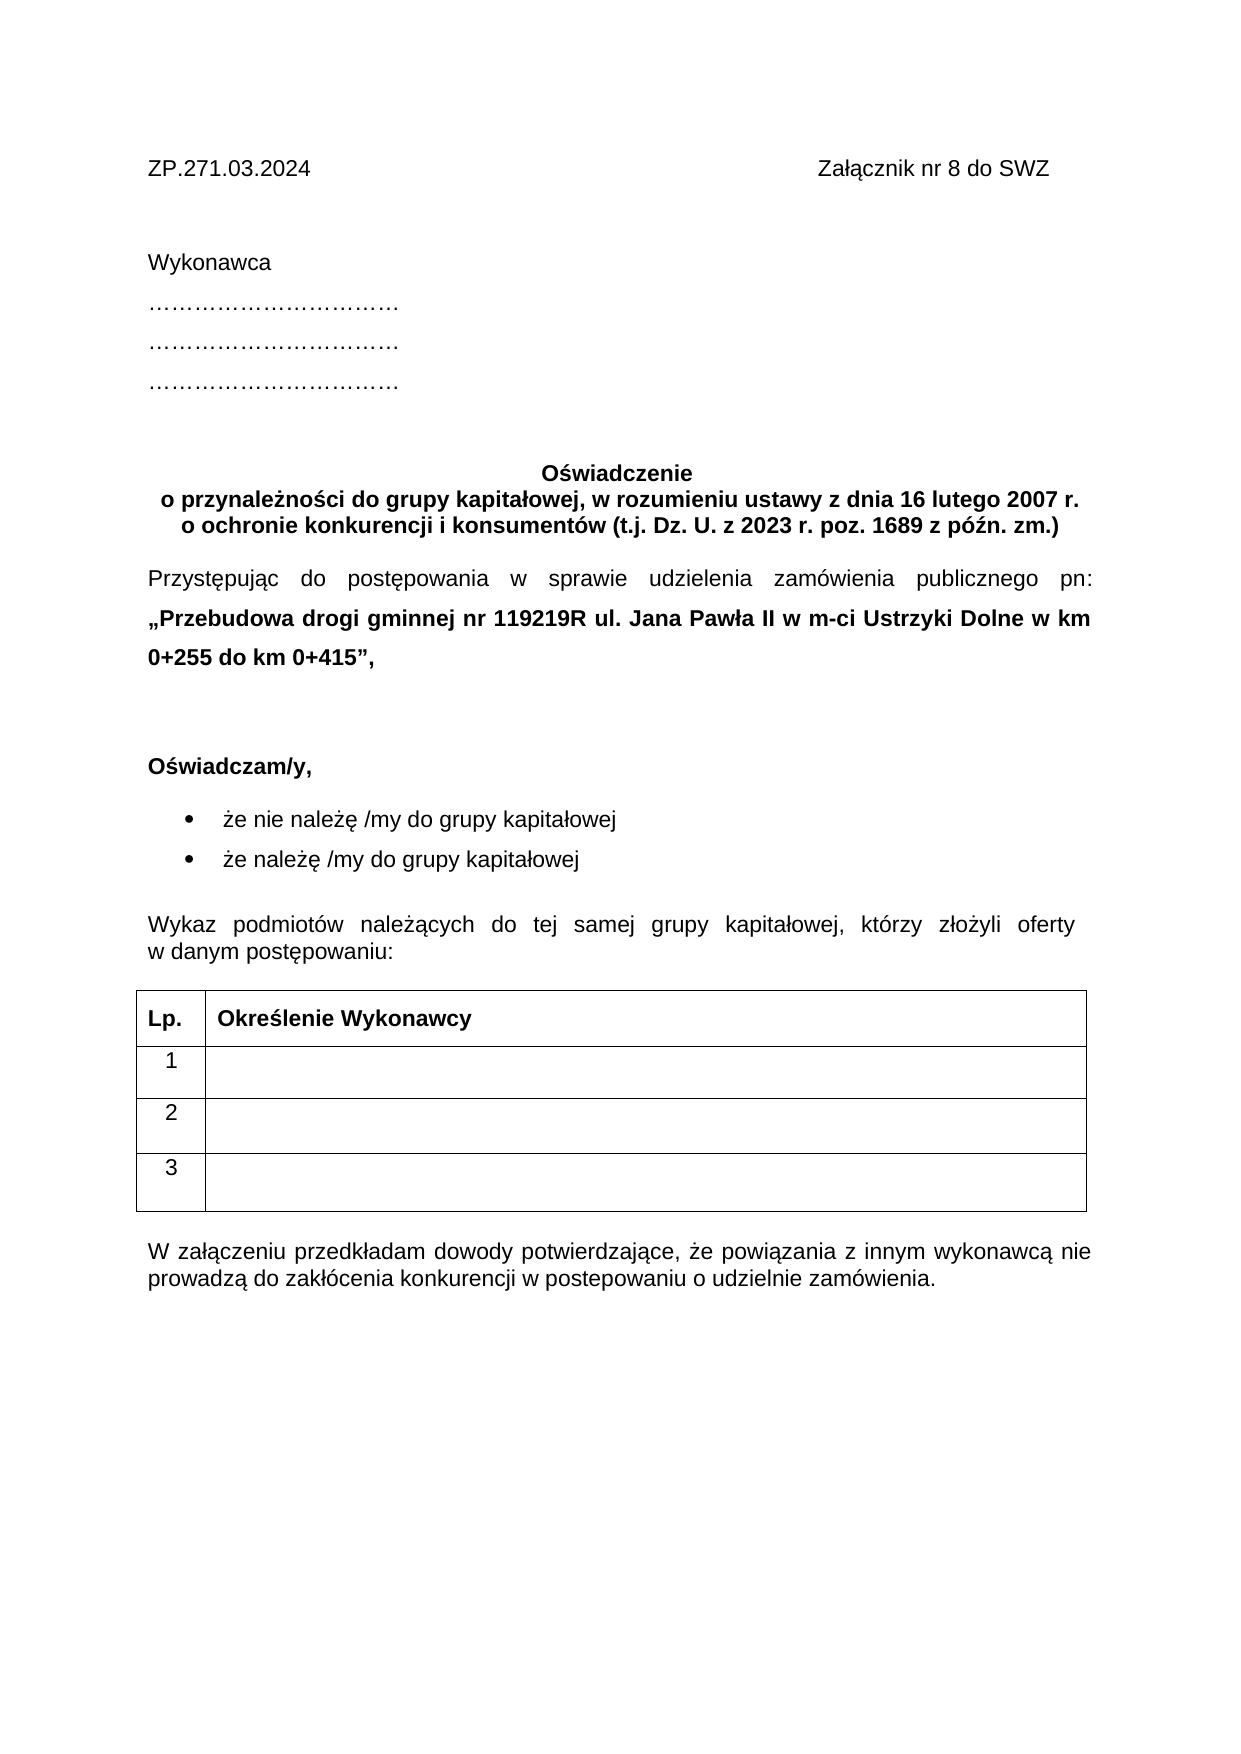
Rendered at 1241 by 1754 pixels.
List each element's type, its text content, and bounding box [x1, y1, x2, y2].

text Przystępując do postępowania w sprawie udzielenia zamówienia publicznego pn: „Przebudowa drogi gminnej nr 119219R ul. Jana Pawła II w m-ci Ustrzyki Dolne w km 0+255 do km 0+415”, [148, 565, 1093, 671]
list że należę /my do grupy kapitałowej [185, 846, 1093, 872]
table_cell 2 [137, 1099, 205, 1153]
text …………………………… [148, 289, 1093, 315]
text …………………………… [148, 368, 1093, 394]
text …………………………… [148, 328, 1093, 354]
table_header Określenie Wykonawcy [206, 991, 1086, 1046]
list że nie należę /my do grupy kapitałowej [185, 806, 1093, 832]
table_cell [206, 1154, 1086, 1211]
text Oświadczenie o przynależności do grupy kapitałowej, w rozumieniu ustawy z dnia 16 lutego 2007 r. o ochronie konkurencji i konsumentów (t.j. Dz. U. z 2023 r. poz. 1689 z późn. zm.) [148, 460, 1093, 539]
table_header Lp. [137, 991, 205, 1046]
text ZP.271.03.2024 Załącznik nr 8 do SWZ [148, 155, 1093, 181]
table_cell 3 [137, 1154, 205, 1211]
table_cell [206, 1099, 1086, 1153]
text W załączeniu przedkładam dowody potwierdzające, że powiązania z innym wykonawcą nie prowadzą do zakłócenia konkurencji w postepowaniu o udzielnie zamówienia. [148, 1238, 1093, 1291]
text Wykaz podmiotów należących do tej samej grupy kapitałowej, którzy złożyli oferty w danym postępowaniu: [148, 911, 1093, 964]
text Wykonawca [148, 249, 1093, 276]
table_cell [206, 1047, 1086, 1098]
text Oświadczam/y, [148, 753, 1093, 780]
table_cell 1 [137, 1047, 205, 1098]
